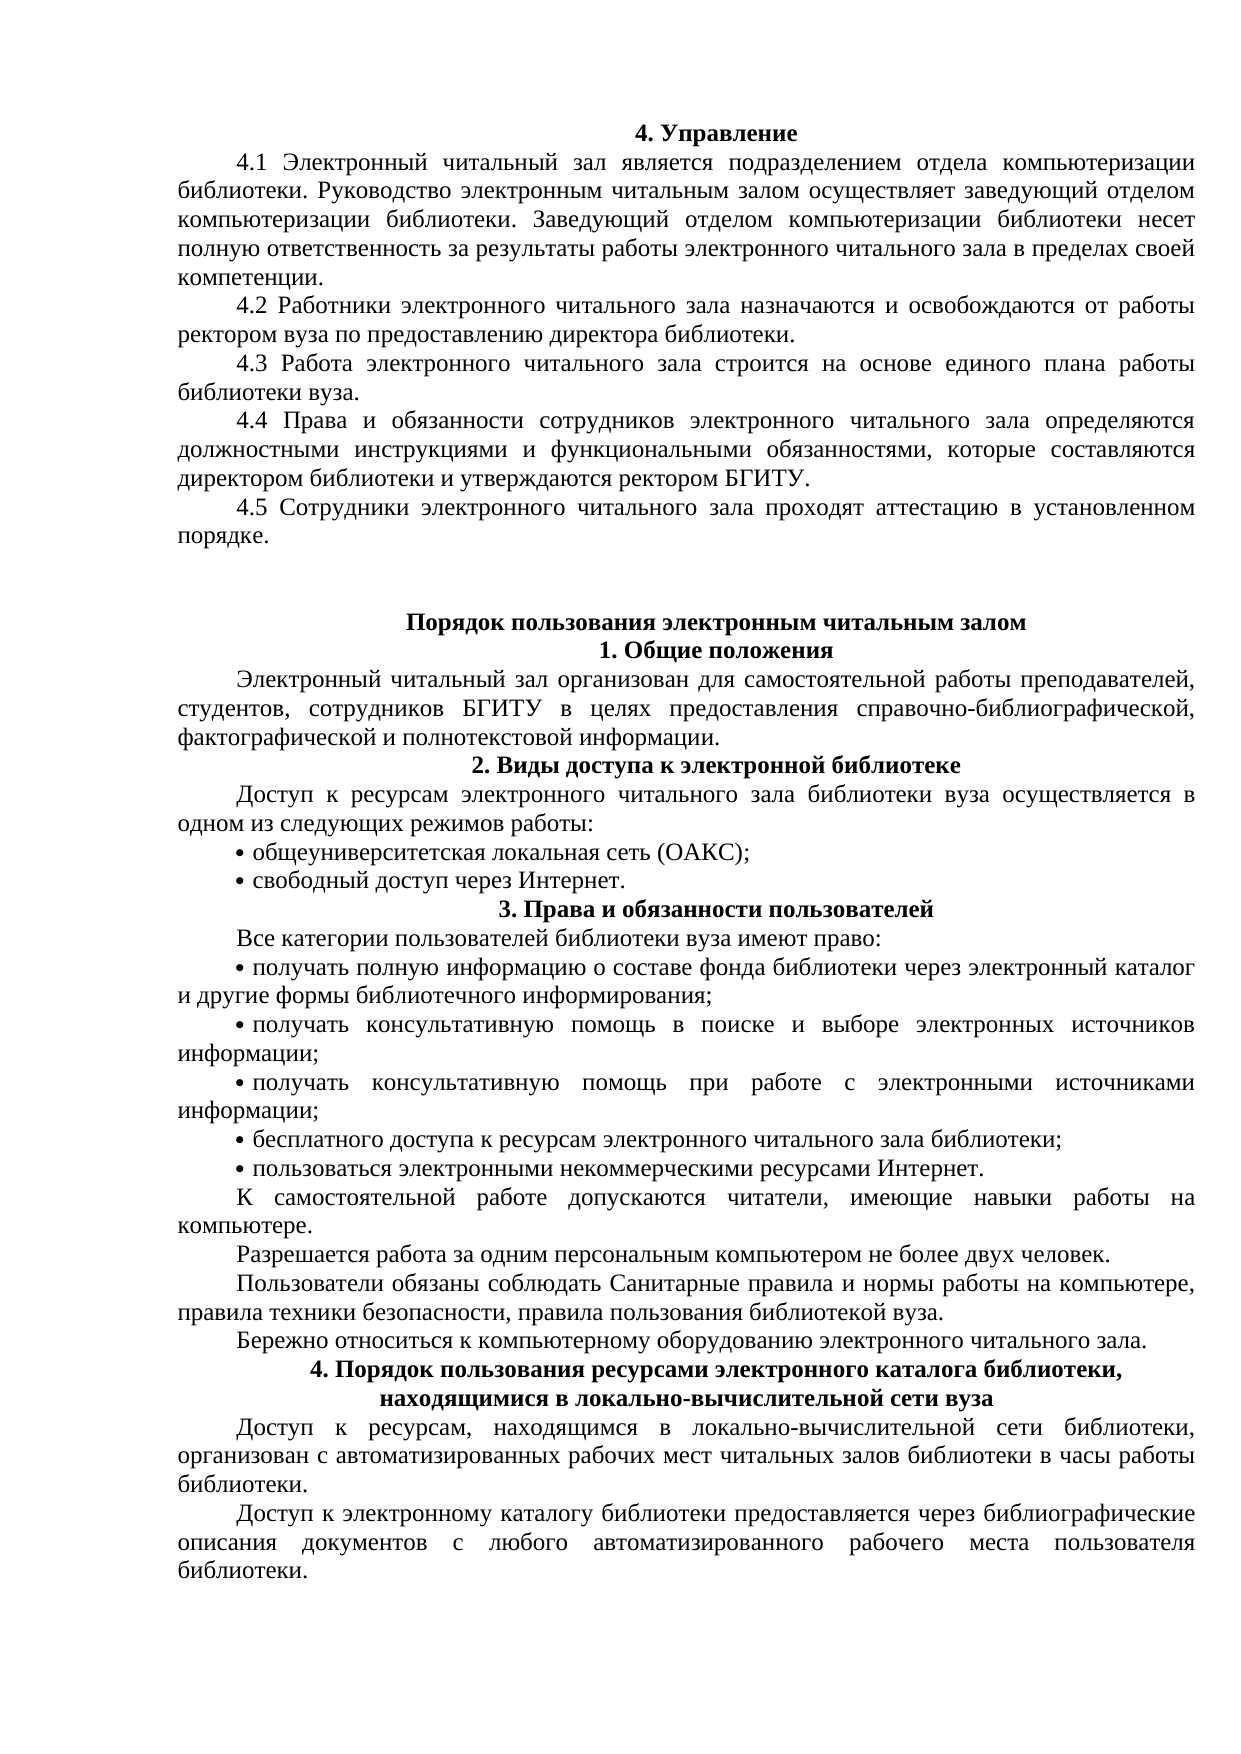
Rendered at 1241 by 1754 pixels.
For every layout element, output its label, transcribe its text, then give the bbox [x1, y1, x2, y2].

text Доступ к ресурсам, находящимся в локально-вычислительной сети библиотеки, организован с автоматизированных рабочих мест читальных залов библиотеки в часы работы библиотеки. [177, 1412, 1196, 1498]
text 4. Порядок пользования ресурсами электронного каталога библиотеки, находящимися в локально-вычислительной сети вуза [177, 1354, 1196, 1412]
list общеуниверситетская локальная сеть (ОАКС); [177, 837, 1196, 866]
text Доступ к электронному каталогу библиотеки предоставляется через библиографические описания документов с любого автоматизированного рабочего места пользователя библиотеки. [177, 1498, 1196, 1584]
text Все категории пользователей библиотеки вуза имеют право: [177, 923, 1196, 952]
text Бережно относиться к компьютерному оборудованию электронного читального зала. [177, 1326, 1196, 1354]
text Пользователи обязаны соблюдать Санитарные правила и нормы работы на компьютере, правила техники безопасности, правила пользования библиотекой вуза. [177, 1268, 1196, 1326]
list получать полную информацию о составе фонда библиотеки через электронный каталог и другие формы библиотечного информирования; [177, 952, 1196, 1009]
text Порядок пользования электронным читальным залом [177, 607, 1196, 636]
list свободный доступ через Интернет. [177, 866, 1196, 894]
text 3. Права и обязанности пользователей [177, 894, 1196, 923]
text 2. Виды доступа к электронной библиотеке [177, 751, 1196, 779]
text 4.3 Работа электронного читального зала строится на основе единого плана работы библиотеки вуза. [177, 348, 1196, 406]
list пользоваться электронными некоммерческими ресурсами Интернет. [177, 1153, 1196, 1182]
list получать консультативную помощь в поиске и выборе электронных источников информации; [177, 1009, 1196, 1067]
text 4.1 Электронный читальный зал является подразделением отдела компьютеризации библиотеки. Руководство электронным читальным залом осуществляет заведующий отделом компьютеризации библиотеки. Заведующий отделом компьютеризации библиотеки несет полную ответственность за результаты работы электронного читального зала в пределах своей компетенции. [177, 147, 1196, 291]
text 4.4 Права и обязанности сотрудников электронного читального зала определяются должностными инструкциями и функциональными обязанностями, которые составляются директором библиотеки и утверждаются ректором БГИТУ. [177, 406, 1196, 492]
text 4.2 Работники электронного читального зала назначаются и освобождаются от работы ректором вуза по предоставлению директора библиотеки. [177, 291, 1196, 348]
text Электронный читальный зал организован для самостоятельной работы преподавателей, студентов, сотрудников БГИТУ в целях предоставления справочно-библиографической, фактографической и полнотекстовой информации. [177, 664, 1196, 751]
text 1. Общие положения [177, 636, 1196, 664]
list получать консультативную помощь при работе с электронными источниками информации; [177, 1067, 1196, 1124]
text Доступ к ресурсам электронного читального зала библиотеки вуза осуществляется в одном из следующих режимов работы: [177, 779, 1196, 837]
text К самостоятельной работе допускаются читатели, имеющие навыки работы на компьютере. [177, 1182, 1196, 1239]
text 4. Управление [177, 118, 1196, 147]
text 4.5 Сотрудники электронного читального зала проходят аттестацию в установленном порядке. [177, 492, 1196, 549]
list бесплатного доступа к ресурсам электронного читального зала библиотеки; [177, 1124, 1196, 1153]
text Разрешается работа за одним персональным компьютером не более двух человек. [177, 1239, 1196, 1268]
